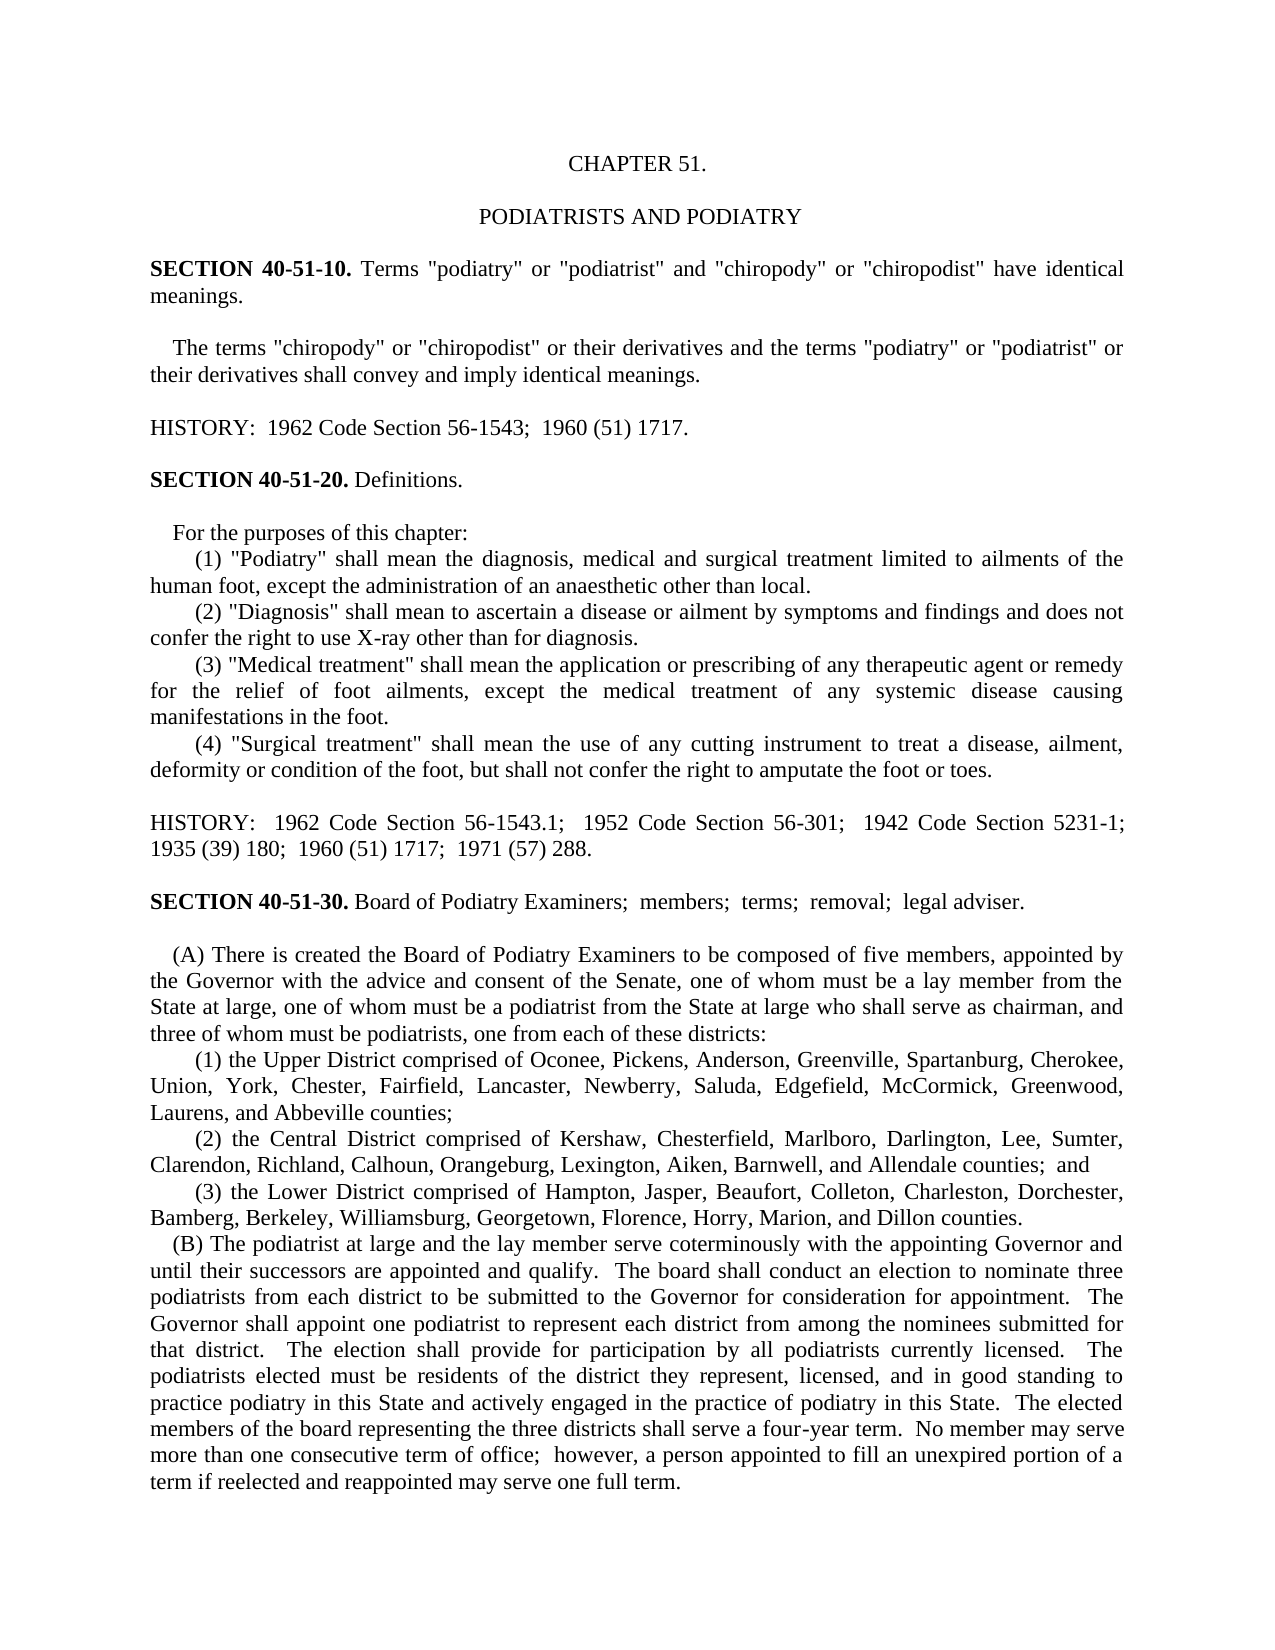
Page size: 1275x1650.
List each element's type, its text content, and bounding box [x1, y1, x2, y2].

text HISTORY: 1962 Code Section 56-1543; 1960 (51) 1717. [150, 413, 1125, 440]
text (3) "Medical treatment" shall mean the application or prescribing of any therapeutic agent or remedy for the relief of foot ailments, except the medical treatment of any systemic disease causing manifestations in the foot. [150, 651, 1125, 730]
text (1) "Podiatry" shall mean the diagnosis, medical and surgical treatment limited to ailments of the human foot, except the administration of an anaesthetic other than local. [150, 545, 1125, 598]
text (4) "Surgical treatment" shall mean the use of any cutting instrument to treat a disease, ailment, deformity or condition of the foot, but shall not confer the right to amputate the foot or toes. [150, 730, 1125, 782]
text PODIATRISTS AND PODIATRY [150, 203, 1125, 229]
text SECTION 40-51-10. Terms "podiatry" or "podiatrist" and "chiropody" or "chiropodist" have identical meanings. [150, 255, 1125, 308]
text SECTION 40-51-20. Definitions. [150, 466, 1125, 493]
text SECTION 40-51-30. Board of Podiatry Examiners; members; terms; removal; legal adviser. [150, 888, 1125, 914]
text The terms "chiropody" or "chiropodist" or their derivatives and the terms "podiatry" or "podiatrist" or their derivatives shall convey and imply identical meanings. [150, 334, 1125, 387]
text For the purposes of this chapter: [150, 519, 1125, 545]
text CHAPTER 51. [150, 150, 1125, 176]
text (3) the Lower District comprised of Hampton, Jasper, Beaufort, Colleton, Charleston, Dorchester, Bamberg, Berkeley, Williamsburg, Georgetown, Florence, Horry, Marion, and Dillon counties. [150, 1178, 1125, 1231]
text HISTORY: 1962 Code Section 56-1543.1; 1952 Code Section 56-301; 1942 Code Section 5231-1; 1935 (39) 180; 1960 (51) 1717; 1971 (57) 288. [150, 809, 1125, 862]
text (1) the Upper District comprised of Oconee, Pickens, Anderson, Greenville, Spartanburg, Cherokee, Union, York, Chester, Fairfield, Lancaster, Newberry, Saluda, Edgefield, McCormick, Greenwood, Laurens, and Abbeville counties; [150, 1046, 1125, 1125]
text (A) There is created the Board of Podiatry Examiners to be composed of five members, appointed by the Governor with the advice and consent of the Senate, one of whom must be a lay member from the State at large, one of whom must be a podiatrist from the State at large who shall serve as chairman, and three of whom must be podiatrists, one from each of these districts: [150, 941, 1125, 1046]
text (B) The podiatrist at large and the lay member serve coterminously with the appointing Governor and until their successors are appointed and qualify. The board shall conduct an election to nominate three podiatrists from each district to be submitted to the Governor for consideration for appointment. The Governor shall appoint one podiatrist to represent each district from among the nominees submitted for that district. The election shall provide for participation by all podiatrists currently licensed. The podiatrists elected must be residents of the district they represent, licensed, and in good standing to practice podiatry in this State and actively engaged in the practice of podiatry in this State. The elected members of the board representing the three districts shall serve a four-year term. No member may serve more than one consecutive term of office; however, a person appointed to fill an unexpired portion of a term if reelected and reappointed may serve one full term. [150, 1231, 1125, 1494]
text (2) "Diagnosis" shall mean to ascertain a disease or ailment by symptoms and findings and does not confer the right to use X-ray other than for diagnosis. [150, 598, 1125, 651]
text (2) the Central District comprised of Kershaw, Chesterfield, Marlboro, Darlington, Lee, Sumter, Clarendon, Richland, Calhoun, Orangeburg, Lexington, Aiken, Barnwell, and Allendale counties; and [150, 1125, 1125, 1178]
